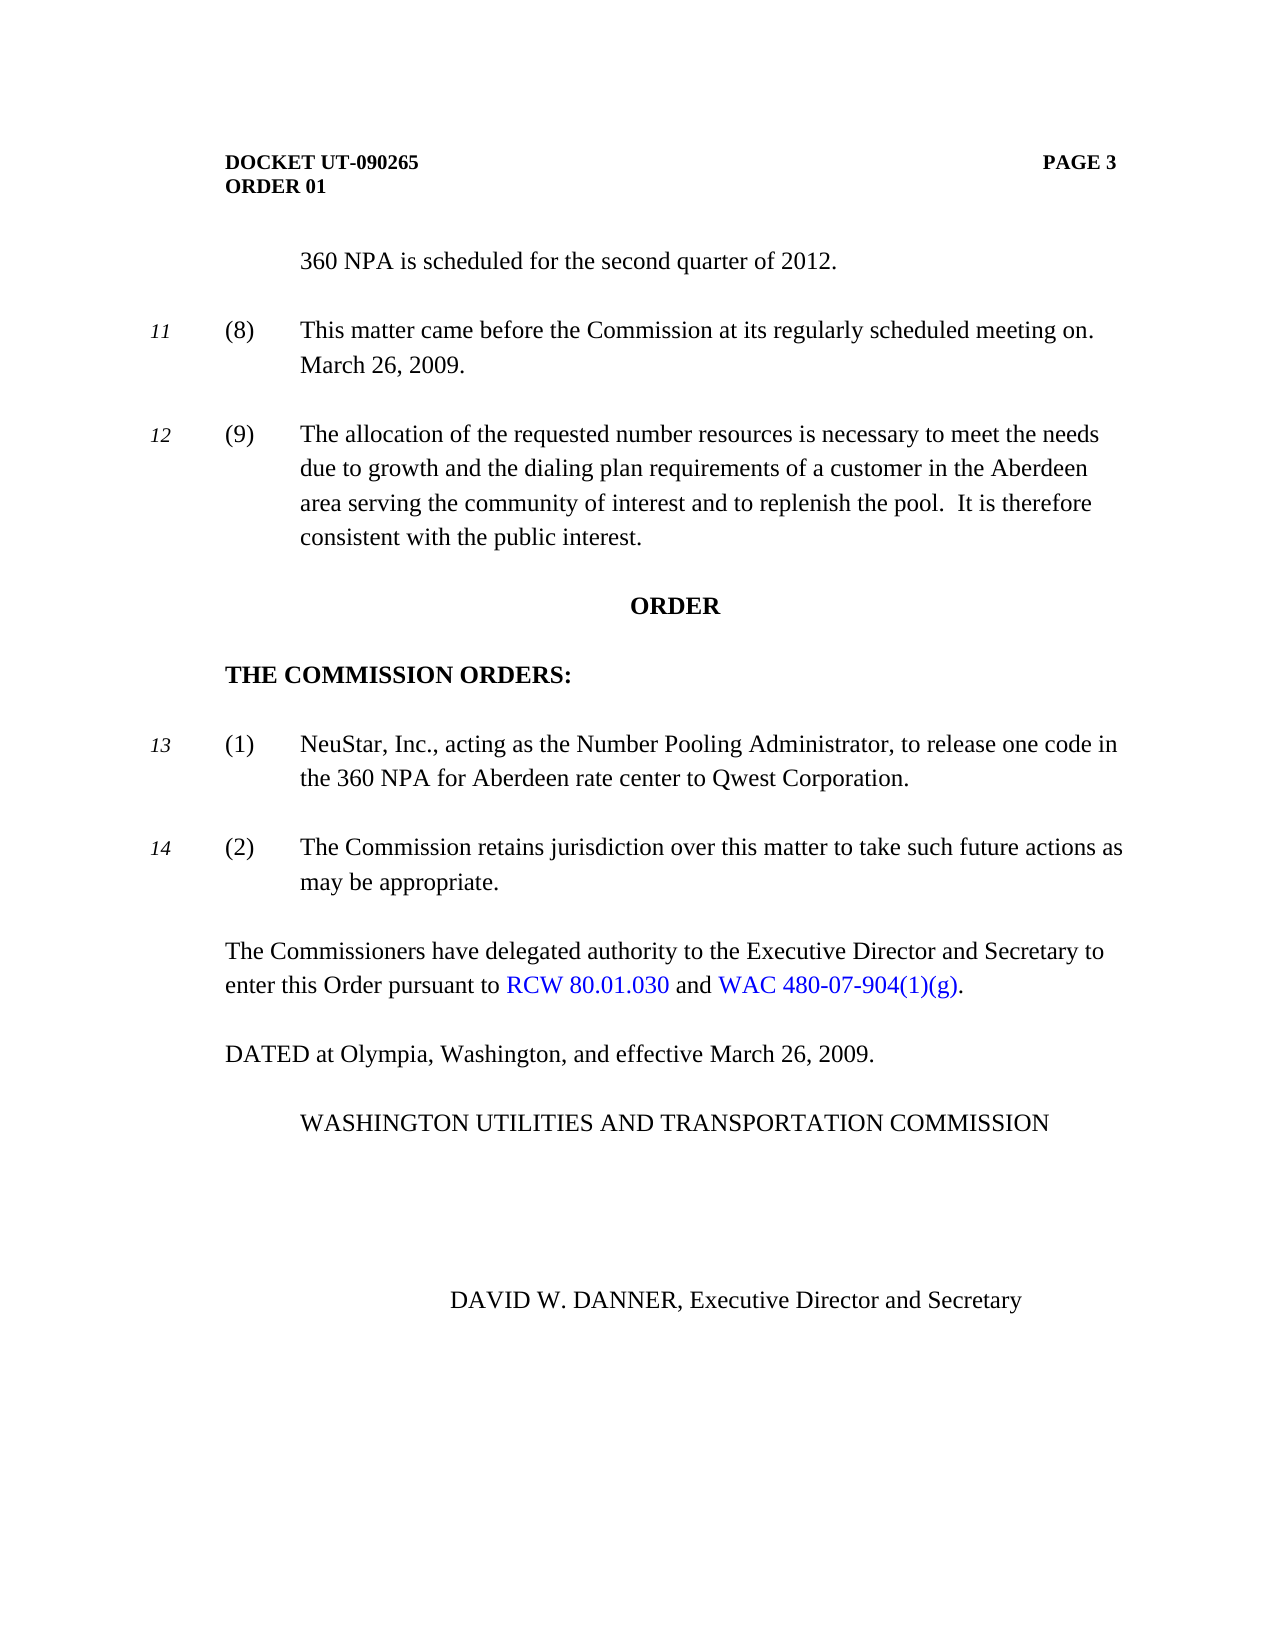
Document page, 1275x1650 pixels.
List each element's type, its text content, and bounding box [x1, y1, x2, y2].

subtitle ORDER [225, 591, 1125, 620]
list (9) The allocation of the requested number resources is necessary to meet the needs due to growth and the dialing plan requirements of a customer in the Aberdeen area serving the community of interest and to replenish the pool. It is therefore consistent with the public interest. [150, 419, 1125, 551]
text WASHINGTON UTILITIES AND TRANSPORTATION COMMISSION [225, 1108, 1125, 1137]
text DATED at Olympia, Washington, and effective September 11, 2008March 26, 2009. [225, 1039, 1125, 1068]
text THE COMMISSION ORDERS: [150, 660, 1125, 689]
list (1) NeuStar, Inc., acting as the Number Pooling Administrator, to release one code in the 360 NPA for Aberdeen rate center to Qwest Corporation. [150, 729, 1125, 792]
text The Commissioners have delegated authority to the Executive Director and Secretary to enter this Order pursuant to RCW 80.01.030 and WAC 480-07-904(1)(g). [225, 936, 1125, 999]
subtitle DAVID W. DANNER, Executive Director and Secretary [375, 1285, 1125, 1313]
list (2) The Commission retains jurisdiction over this matter to take such future actions as may be appropriate. [150, 832, 1125, 896]
list (8) This matter came before the Commission at its regularly scheduled meeting onSeptember 11, 2008. March 26, 2009. [150, 315, 1125, 378]
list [150, 246, 1125, 275]
